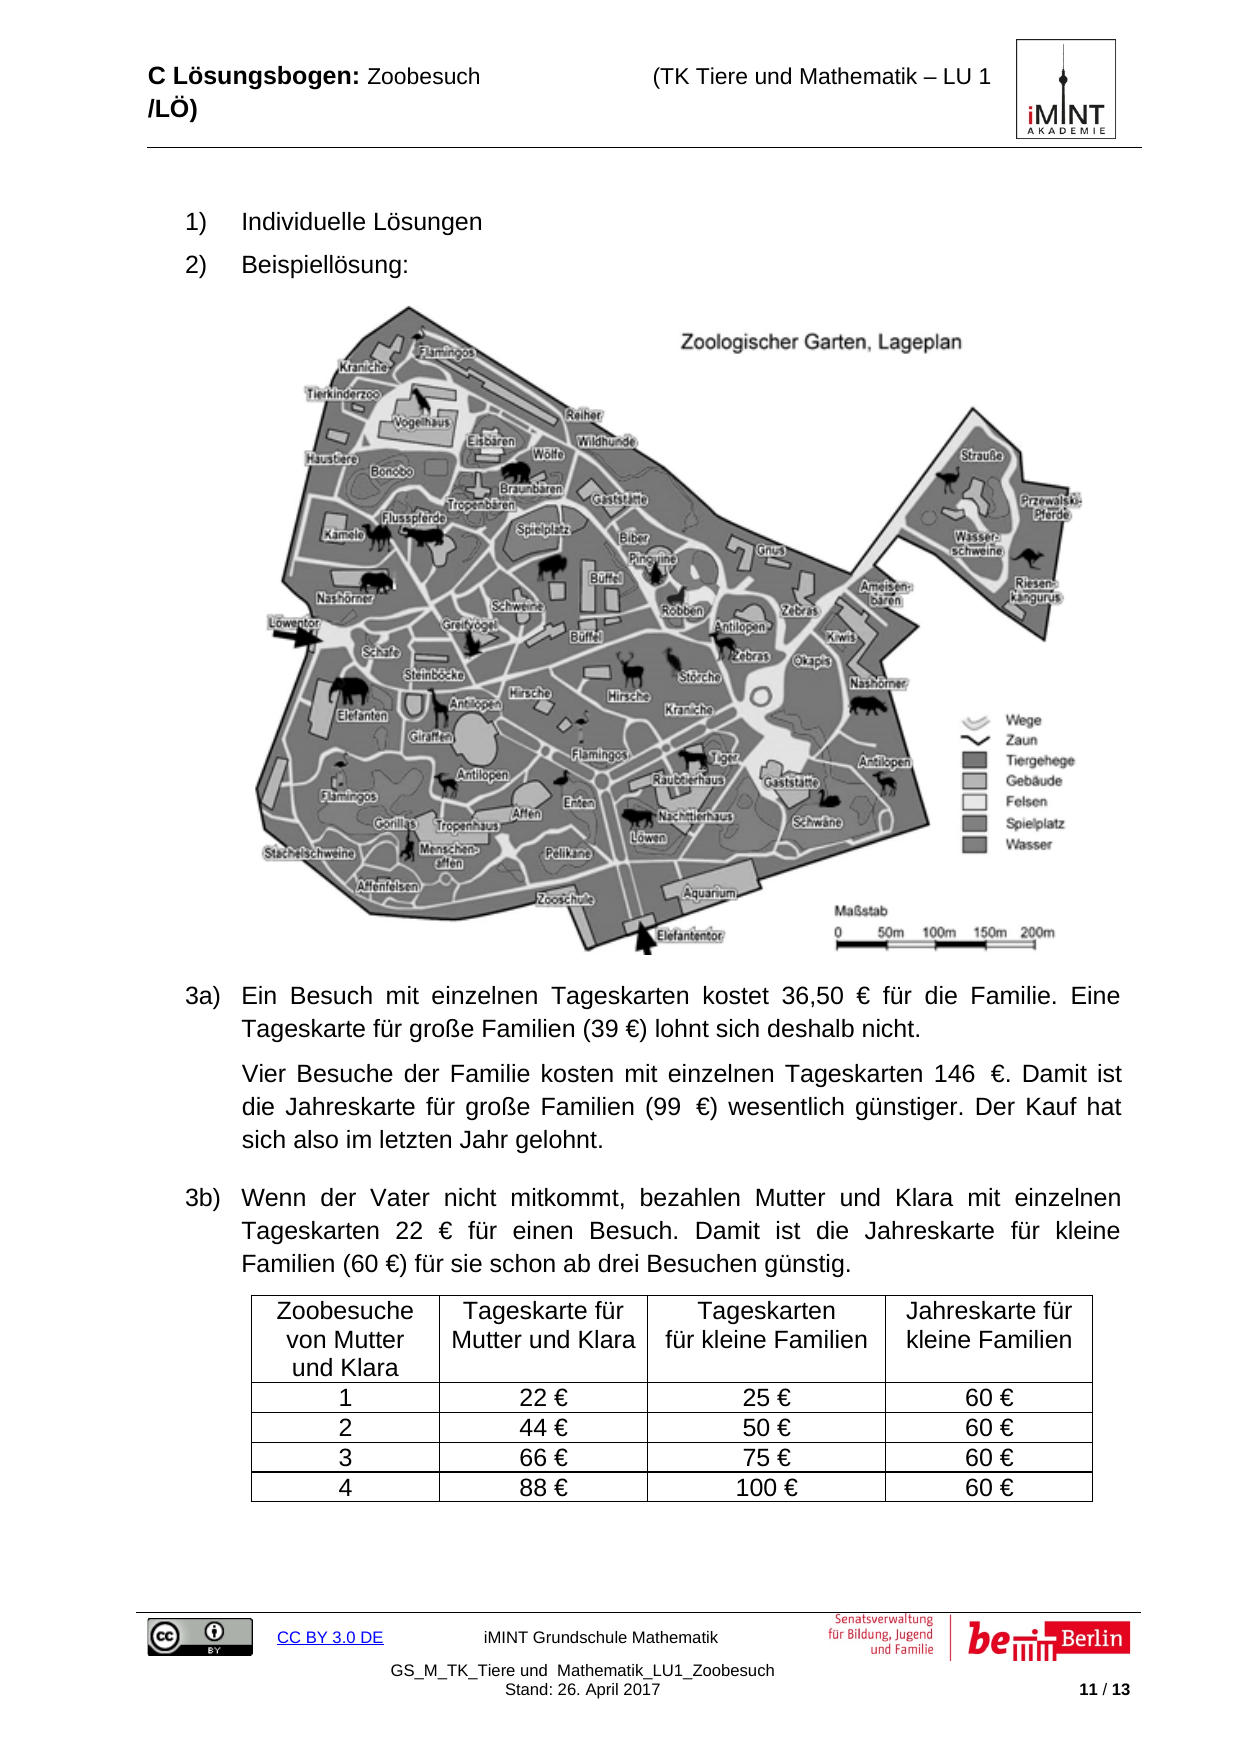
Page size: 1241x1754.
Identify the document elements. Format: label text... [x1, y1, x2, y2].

table_cell 60 € [886, 1443, 1092, 1471]
table_cell 25 € [648, 1383, 885, 1412]
table_cell 2 [252, 1413, 439, 1442]
table_header Jahreskarte für kleine Familien [886, 1296, 1092, 1382]
picture [241, 295, 1092, 955]
list Beispiellösung: [185, 250, 1122, 279]
table_cell 22 € [440, 1383, 647, 1412]
table_cell 50 € [648, 1413, 885, 1442]
table_cell 60 € [886, 1413, 1092, 1442]
table_header Zoobesuche von Mutter und Klara [252, 1296, 439, 1382]
table_cell 66 € [440, 1443, 647, 1471]
picture [1006, 29, 1122, 146]
table_cell 88 € [440, 1473, 647, 1501]
picture [828, 1613, 1131, 1661]
table_cell 75 € [648, 1443, 885, 1471]
table_cell 3 [252, 1443, 439, 1471]
table_header Tageskarten für kleine Familien [648, 1296, 885, 1382]
table_cell 60 € [886, 1383, 1092, 1412]
list Vier Besuche der Familie kosten mit einzelnen Tageskarten 146 €. Damit ist die Jahreskarte für große Familien (99 €) wesentlich günstiger. Der Kauf hat sich also im letzten Jahr gelohnt. [242, 1059, 1122, 1154]
table_cell 4 [252, 1473, 439, 1501]
text 3a) Ein Besuch mit einzelnen Tageskarten kostet 36,50 € für die Familie. Eine Tageskarte für große Familien (39 €) lohnt sich deshalb nicht. [185, 981, 1122, 1042]
table_cell 60 € [886, 1473, 1092, 1501]
table_cell 44 € [440, 1413, 647, 1442]
picture [147, 1618, 253, 1656]
table_header Tageskarte für Mutter und Klara [440, 1296, 647, 1382]
list Individuelle Lösungen [185, 207, 1122, 236]
table_cell 1 [252, 1383, 439, 1412]
table_cell 100 € [648, 1473, 885, 1501]
text 3b) Wenn der Vater nicht mitkommt, bezahlen Mutter und Klara mit einzelnen Tageskarten 22 € für einen Besuch. Damit ist die Jahreskarte für kleine Familien (60 €) für sie schon ab drei Besuchen günstig. [185, 1183, 1122, 1278]
